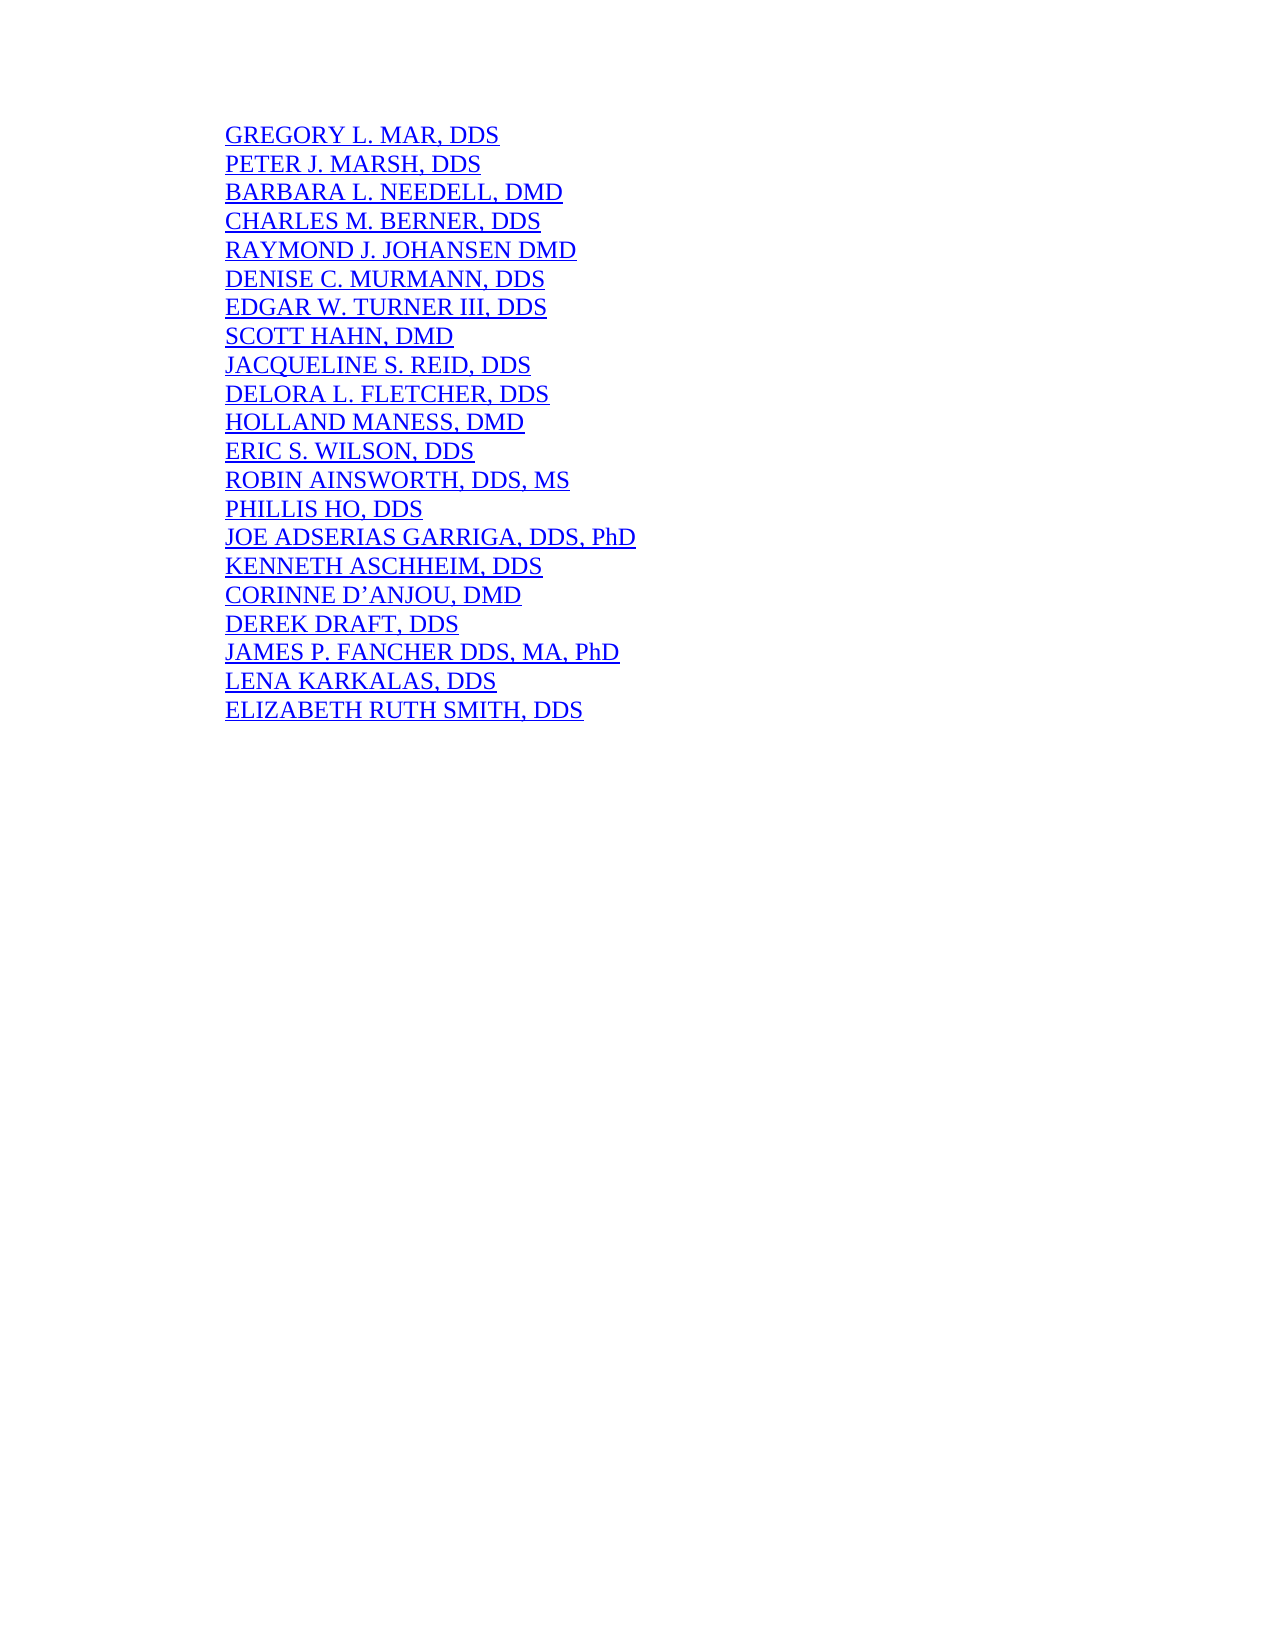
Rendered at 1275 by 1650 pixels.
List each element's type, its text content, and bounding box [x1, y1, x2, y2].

text JOE ADSERIAS GARRIGA, DDS, PhD [150, 522, 1125, 551]
text JAMES P. FANCHER DDS, MA, PhD [150, 637, 1125, 666]
text CORINNE D’ANJOU, DMD [150, 580, 1125, 609]
text DEREK DRAFT, DDS [150, 609, 1125, 637]
text PETER J. MARSH, DDS [150, 149, 1125, 177]
text RAYMOND J. JOHANSEN DMD [150, 235, 1125, 264]
text HOLLAND MANESS, DMD [150, 407, 1125, 436]
text BARBARA L. NEEDELL, DMD [150, 177, 1125, 206]
text EDGAR W. TURNER III, DDS [150, 292, 1125, 321]
text ELIZABETH RUTH SMITH, DDS [150, 695, 1125, 724]
text DELORA L. FLETCHER, DDS [150, 379, 1125, 407]
text GREGORY L. MAR, DDS [150, 120, 1125, 149]
text JACQUELINE S. REID, DDS [150, 350, 1125, 379]
text DENISE C. MURMANN, DDS [150, 264, 1125, 292]
text CHARLES M. BERNER, DDS [150, 206, 1125, 235]
text PHILLIS HO, DDS [150, 494, 1125, 522]
text KENNETH ASCHHEIM, DDS [150, 551, 1125, 580]
text SCOTT HAHN, DMD [150, 321, 1125, 350]
text LENA KARKALAS, DDS [150, 666, 1125, 695]
text ROBIN AINSWORTH, DDS, MS [150, 465, 1125, 494]
text ERIC S. WILSON, DDS [150, 436, 1125, 465]
